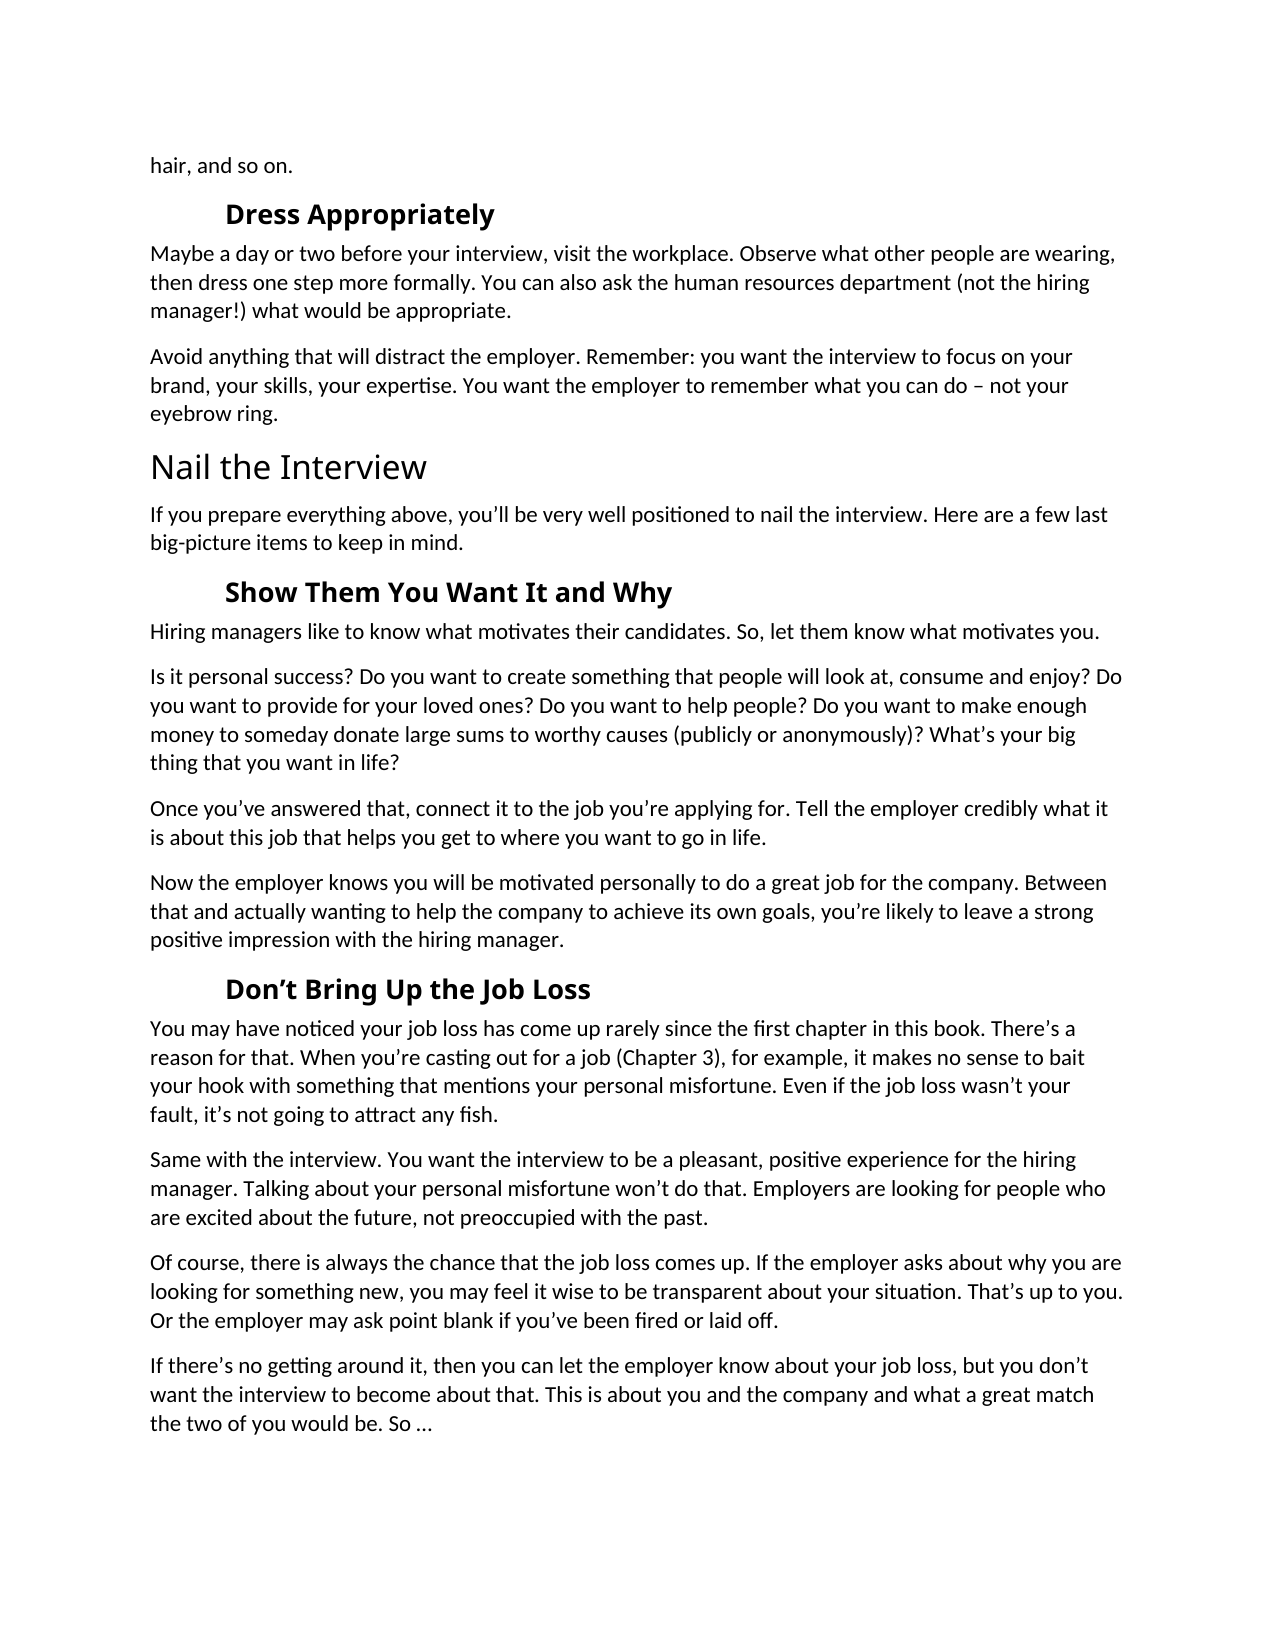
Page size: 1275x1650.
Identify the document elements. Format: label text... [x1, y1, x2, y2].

text Avoid anything that will distract the employer. Remember: you want the interview to focus on your brand, your skills, your expertise. You want the employer to remember what you can do – not your eyebrow ring. [150, 341, 1125, 427]
subtitle Show Them You Want It and Why [225, 573, 1125, 610]
text If there’s no getting around it, then you can let the employer know about your job loss, but you don’t want the interview to become about that. This is about you and the company and what a great match the two of you would be. So … [150, 1351, 1125, 1437]
text Is it personal success? Do you want to create something that people will look at, consume and enjoy? Do you want to provide for your loved ones? Do you want to help people? Do you want to make enough money to someday donate large sums to worthy causes (publicly or anonymously)? What’s your big thing that you want in life? [150, 661, 1125, 776]
text If you prepare everything above, you’ll be very well positioned to nail the interview. Here are a few last big-picture items to keep in mind. [150, 499, 1125, 556]
subtitle Nail the Interview [150, 444, 1125, 489]
text Maybe a day or two before your interview, visit the workplace. Observe what other people are wearing, then dress one step more formally. You can also ask the human resources department (not the hiring manager!) what would be appropriate. [150, 238, 1125, 324]
subtitle Don’t Bring Up the Job Loss [225, 970, 1125, 1007]
subtitle Dress Appropriately [225, 195, 1125, 232]
text Now the employer knows you will be motivated personally to do a great job for the company. Between that and actually wanting to help the company to achieve its own goals, you’re likely to leave a strong positive impression with the hiring manager. [150, 867, 1125, 953]
text You may have noticed your job loss has come up rarely since the first chapter in this book. There’s a reason for that. When you’re casting out for a job (Chapter 3), for example, it makes no sense to bait your hook with something that mentions your personal misfortune. Even if the job loss wasn’t your fault, it’s not going to attract any fish. [150, 1013, 1125, 1128]
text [150, 150, 1125, 179]
text Same with the interview. You want the interview to be a pleasant, positive experience for the hiring manager. Talking about your personal misfortune won’t do that. Employers are looking for people who are excited about the future, not preoccupied with the past. [150, 1145, 1125, 1231]
text Of course, there is always the chance that the job loss comes up. If the employer asks about why you are looking for something new, you may feel it wise to be transparent about your situation. That’s up to you. Or the employer may ask point blank if you’ve been fired or laid off. [150, 1248, 1125, 1334]
text Once you’ve answered that, connect it to the job you’re applying for. Tell the employer credibly what it is about this job that helps you get to where you want to go in life. [150, 793, 1125, 851]
text Hiring managers like to know what motivates their candidates. So, let them know what motivates you. [150, 616, 1125, 645]
